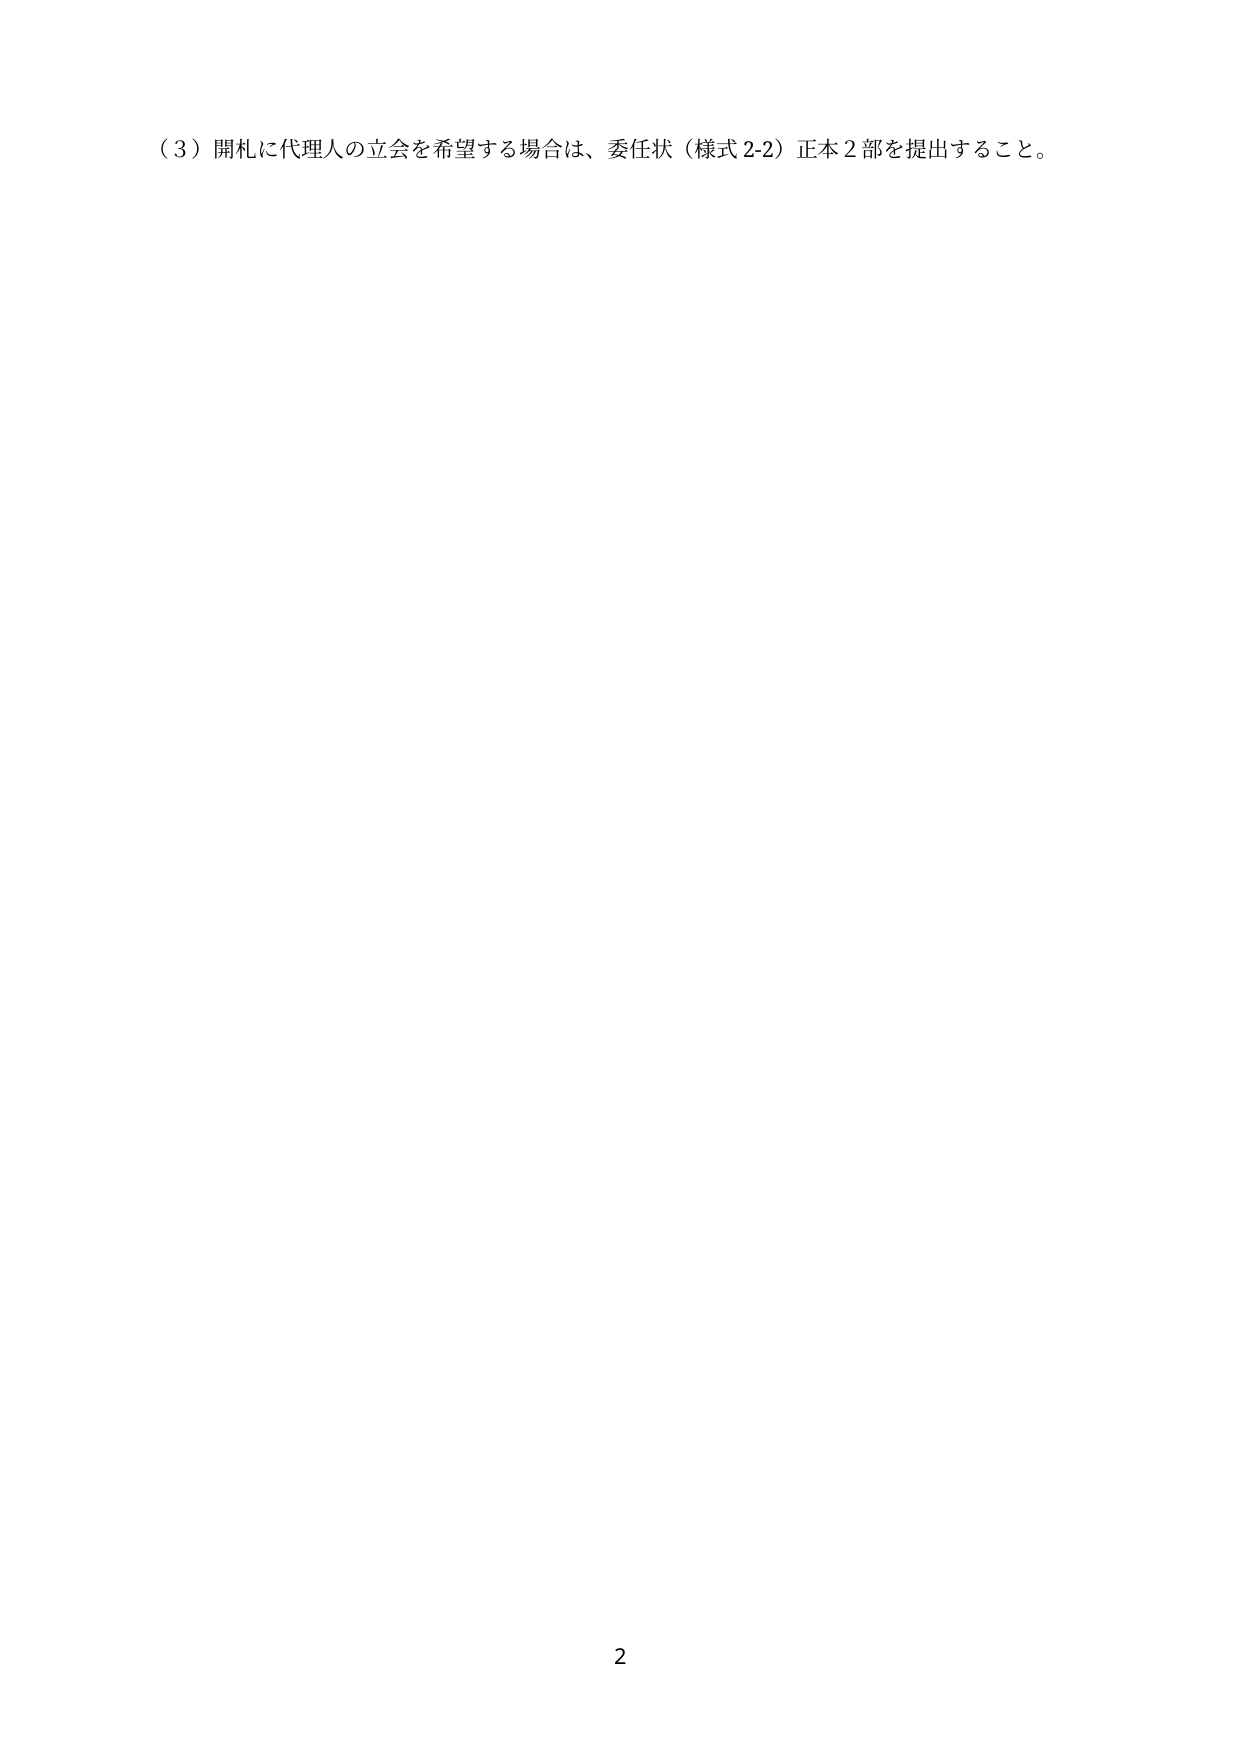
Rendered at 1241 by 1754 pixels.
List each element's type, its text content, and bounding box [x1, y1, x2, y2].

text （３）開札に代理人の立会を希望する場合は、委任状（様式2-2）正本２部を提出すること。 [148, 129, 1092, 166]
